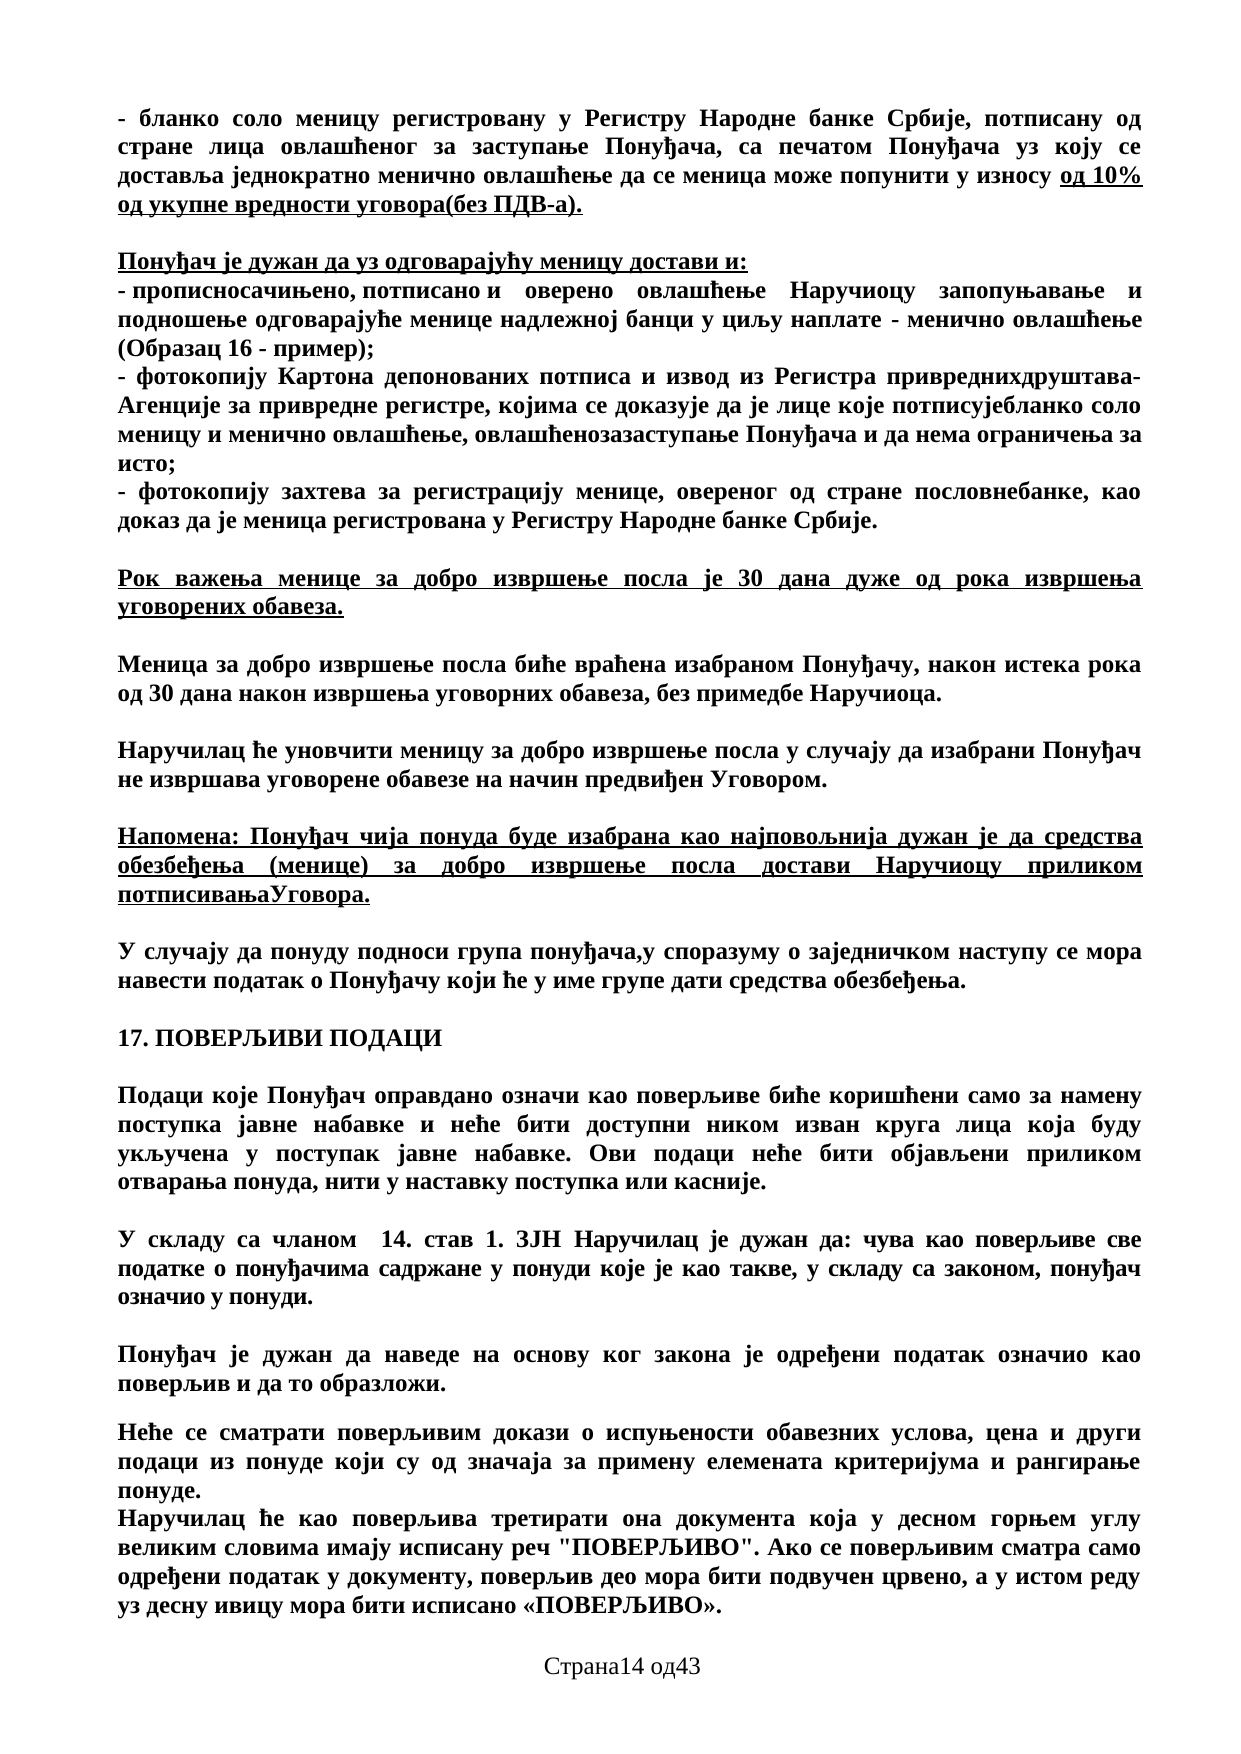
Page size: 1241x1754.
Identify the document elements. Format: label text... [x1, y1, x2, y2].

text Подаци које Понуђач оправдано означи као поверљиве биће коришћени само за намену поступка јавне набавке и неће бити доступни ником изван круга лица која буду укључена у поступак јавне набавке. Ови подаци неће бити објављени приликом отварања понуда, нити у наставку поступка или касније. [117, 1080, 1142, 1195]
text Напомена: Понуђач чија понуда буде изабрана као најповољнија дужан је да средства обезбеђења (менице) за добро извршење посла достави Наручиоцу приликом потписивањаУговора. [117, 876, 1142, 908]
text Напомена: Понуђач чија понуда буде изабрана као најповољнија дужан је да средства обезбеђења (менице) за добро извршење посла достави Наручиоцу приликом потписивањаУговора. [117, 821, 1142, 846]
text Рок важења менице за добро извршење посла је 30 дана дуже од рока извршења уговорених обавеза. [117, 589, 1142, 620]
text Наручилац ће као поверљива третирати она документа која у десном горњем углу великим словима имају исписану реч "ПОВЕРЉИВО". Ако се поверљивим сматра само одређени податак у документу, поверљив део мора бити подвучен црвено, а у истом реду уз десну ивицу мора бити исписано «ПОВЕРЉИВО». [117, 1503, 1142, 1618]
text Меница за добро извршење посла биће враћена изабраном Понуђачу, након истека рока од 30 дана након извршења уговорних обавеза, без примедбе Наручиоца. [117, 649, 1142, 706]
text - бланко соло меницу регистровану у Регистру Народне банке Србије, потписану од стране лица овлашћеног за заступање Понуђача, са печатом Понуђача уз коју се доставља једнократно менично овлашћење да се меница може попунити у износу од 10% од укупне вредности уговора(без ПДВ-а). [117, 103, 1142, 218]
text - фотокопију захтева за регистрацију менице, овереног од стране пословнебанке, као доказ да је меница регистрована у Регистру Народне банке Србије. [117, 476, 1142, 534]
text Рок важења менице за добро извршење посла је 30 дана дуже од рока извршења уговорених обавеза. [117, 563, 1142, 588]
text Неће се сматрати поверљивим докази о испуњености обавезних услова, цена и други подаци из понуде који су од значаја за примену елемената критеријума и рангирање понуде. [117, 1417, 1142, 1503]
text - фотокопију Картона депонованих потписа и извод из Регистра привреднихдруштава- Агенције за привредне регистре, којима се доказује да је лице које потписујебланко соло меницу и менично овлашћење, овлашћенозазаступање Понуђача и да нема ограничења за исто; [117, 361, 1142, 476]
text У случају да понуду подноси група понуђача,у споразуму о заједничком наступу се мора навести податак о Понуђачу који ће у име групе дати средства обезбеђења. [117, 936, 1142, 994]
text - прописносачињено, потписано и оверено овлашћење Наручиоцу запопуњавање и подношење одговарајуће менице надлежној банци у циљу наплате - менично овлашћење (Образац 16 - пример); [117, 275, 1142, 361]
text Наручилац ће уновчити меницу за добро извршење посла у случају да изабрани Понуђач не извршава уговорене обавезе на начин предвиђен Уговором. [117, 735, 1142, 793]
list Понуђач је дужан да наведе на основу ког закона је одређени податак означио као поверљив и да то образложи. [117, 1339, 1142, 1396]
text Понуђач је дужан да уз одговарајућу меницу достави и: [117, 246, 1142, 275]
text Напомена: Понуђач чија понуда буде изабрана као најповољнија дужан је да средства обезбеђења (менице) за добро извршење посла достави Наручиоцу приликом потписивањаУговора. [117, 847, 1142, 875]
list У складу са чланом 14. став 1. ЗЈН Наручилац је дужан да: чува као поверљиве све податке о понуђачима садржане у понуди које је као такве, у складу са законом, понуђач означио у понуди. [117, 1224, 1142, 1310]
text 17. ПОВЕРЉИВИ ПОДАЦИ [117, 1023, 1142, 1051]
